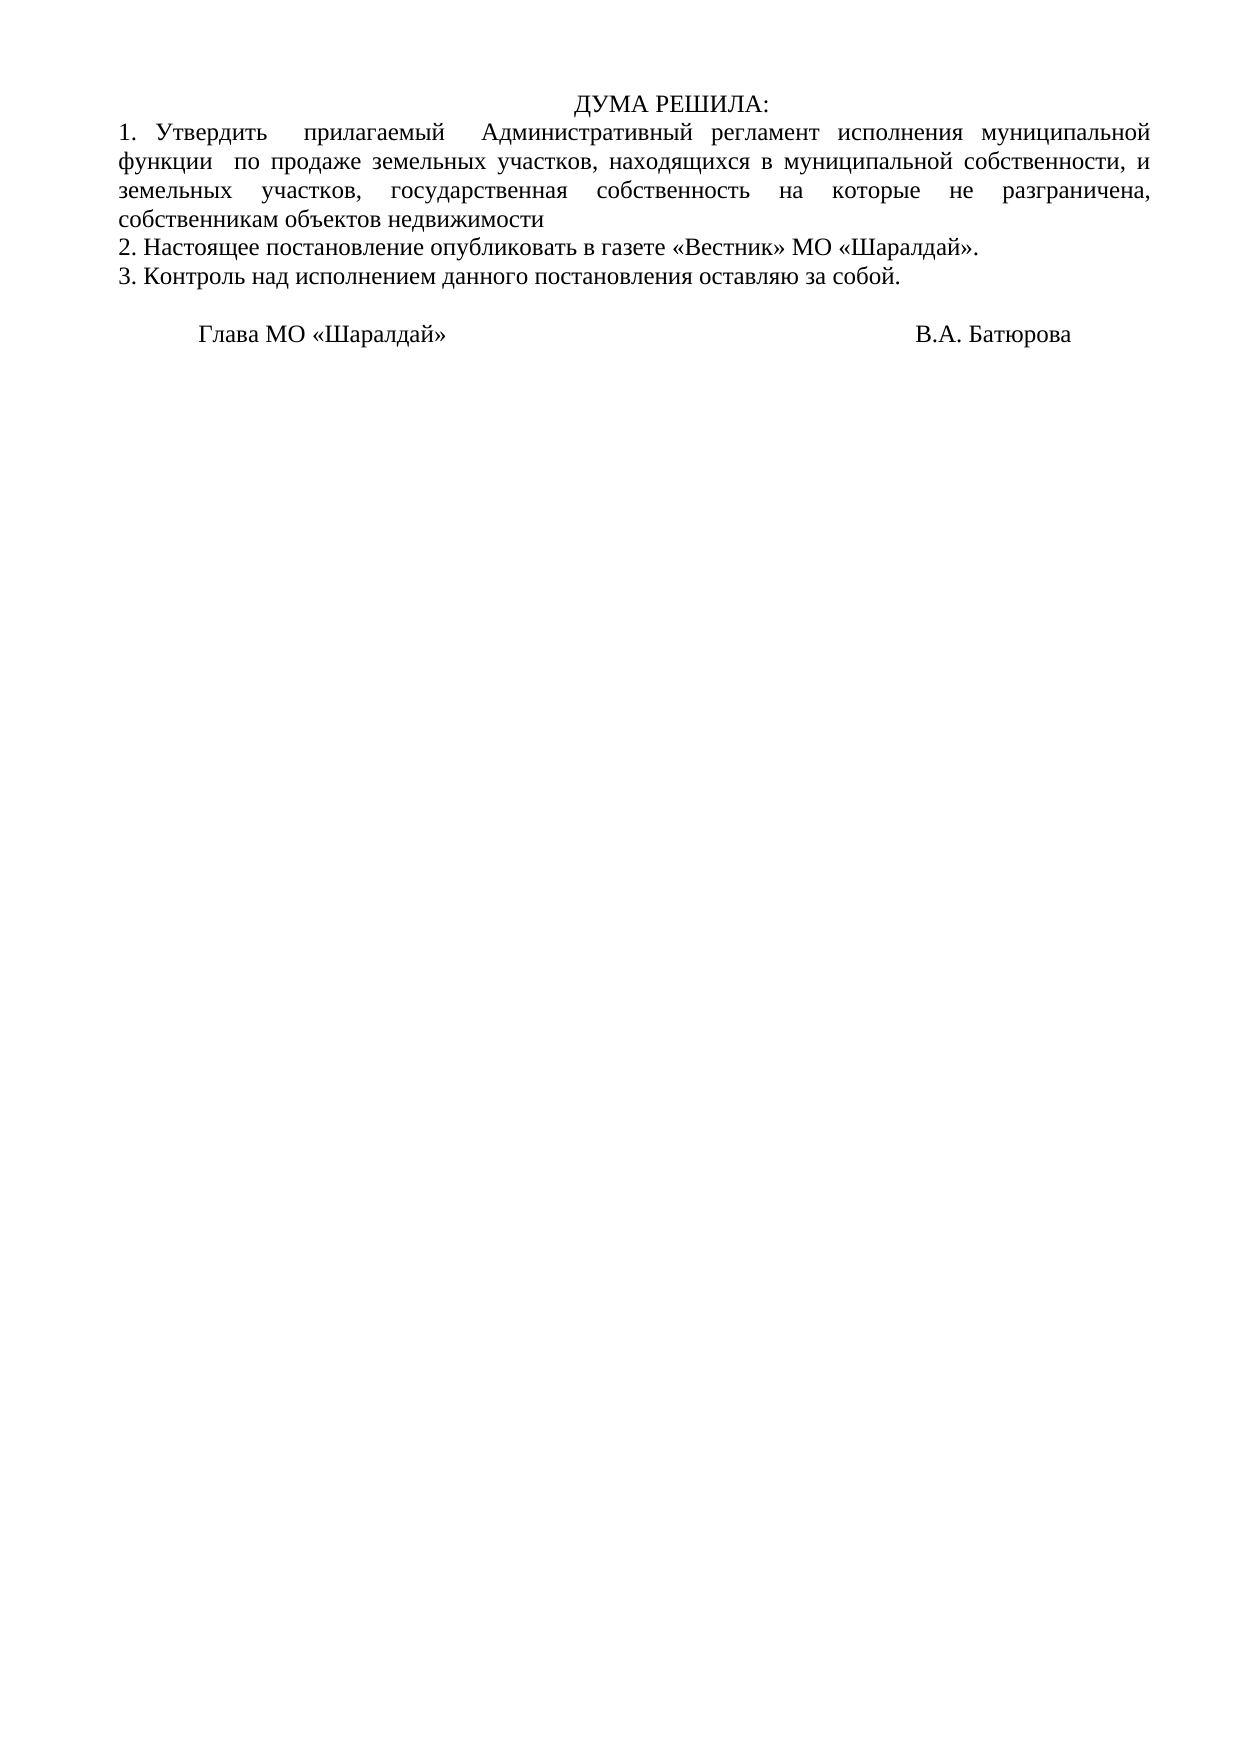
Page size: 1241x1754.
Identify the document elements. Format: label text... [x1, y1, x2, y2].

text 1. Утвердить прилагаемый Административный регламент исполнения муниципальной функции по продаже земельных участков, находящихся в муниципальной собственности, и земельных участков, государственная собственность на которые не разграничена, собственникам объектов недвижимости [118, 117, 1152, 232]
text 2. Настоящее постановление опубликовать в газете «Вестник» МО «Шаралдай». [118, 232, 1152, 261]
text Глава МО «Шаралдай» В.А. Батюрова [118, 319, 1152, 347]
text ДУМА РЕШИЛА: [118, 89, 1152, 117]
text 3. Контроль над исполнением данного постановления оставляю за собой. [118, 261, 1152, 290]
